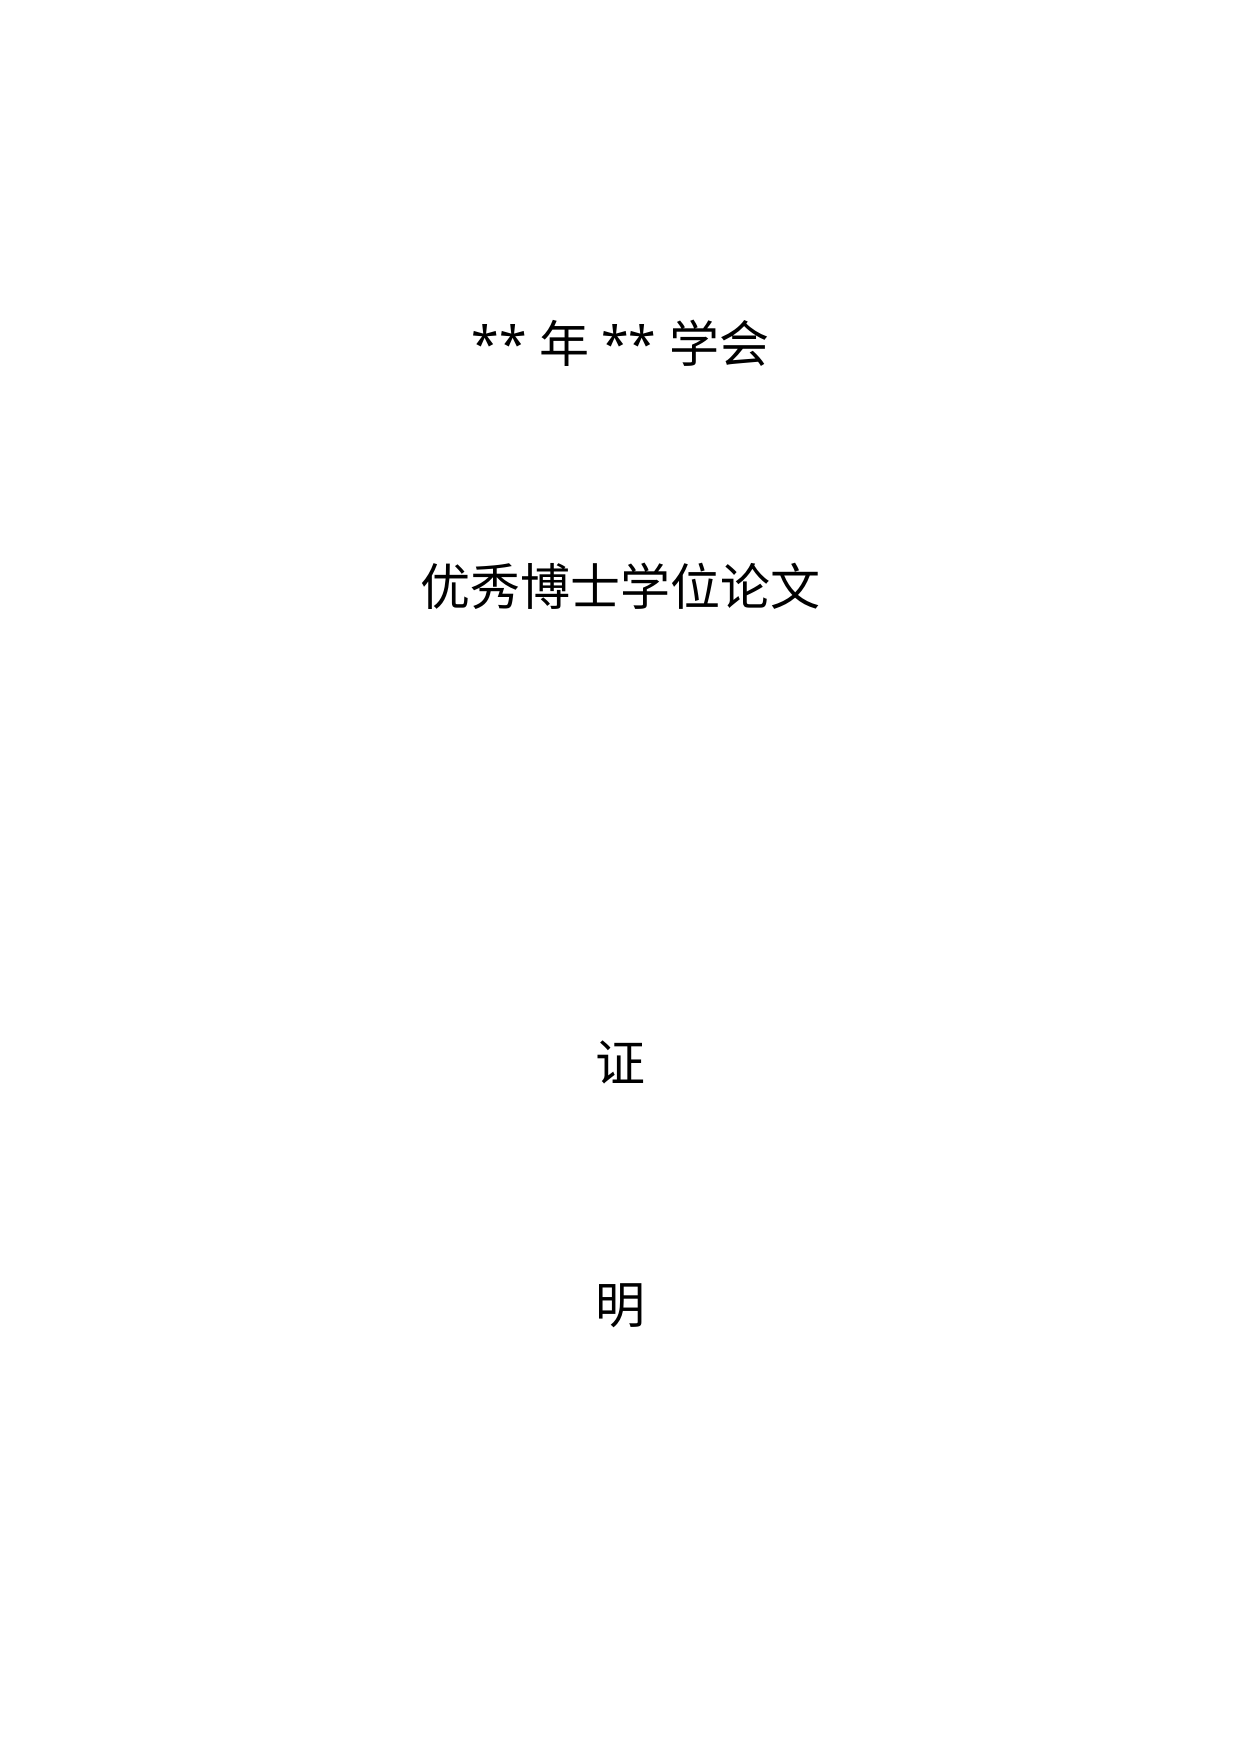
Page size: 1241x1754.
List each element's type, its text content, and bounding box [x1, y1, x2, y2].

text 证 [187, 1011, 1053, 1108]
text ** 年 ** 学会 [187, 292, 1053, 389]
text 明 [187, 1253, 1053, 1351]
text 优秀博士学位论文 [187, 535, 1053, 632]
